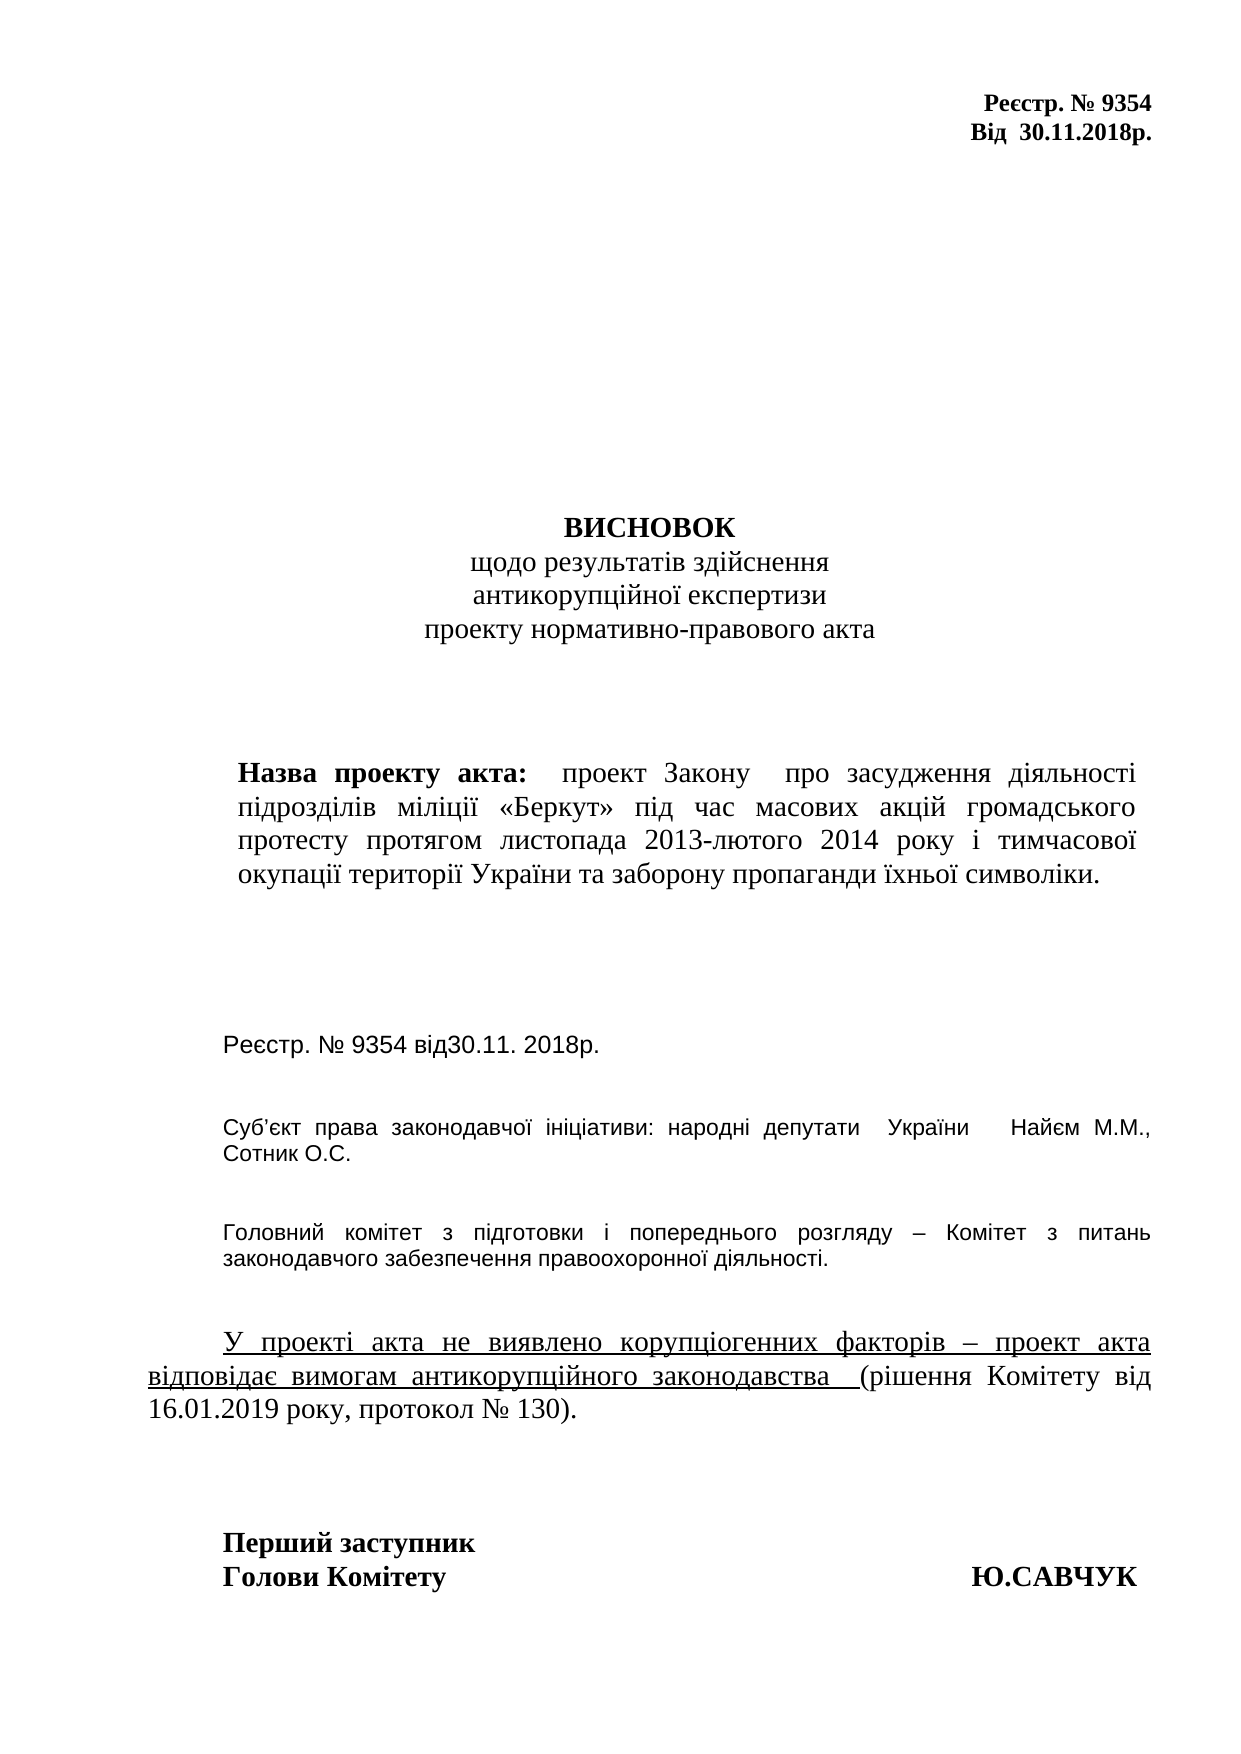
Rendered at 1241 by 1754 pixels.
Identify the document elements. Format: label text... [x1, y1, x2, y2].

table_header [148, 740, 1152, 1001]
text Реєстр. № 9354 [148, 88, 1152, 117]
text У проекті акта не виявлено корупціогенних факторів – проект акта відповідає вимогам антикорупційного законодавства (рішення Комітету від 16.01.2019 року, протокол № 130). [148, 1324, 1152, 1425]
text Головний комітет з підготовки і попереднього розгляду – Комітет з питань законодавчого забезпечення правоохоронної діяльності. [223, 1219, 1152, 1272]
text антикорупційної експертизи [148, 577, 1152, 611]
text ВИСНОВОК [148, 510, 1152, 544]
text Від 30.11.2018р. [148, 117, 1152, 146]
text проекту нормативно-правового акта [148, 611, 1152, 644]
text Реєстр. № 9354 від30.11. 2018р. [223, 1029, 1152, 1058]
text Голови Комітету Ю.САВЧУК [148, 1559, 1152, 1593]
text щодо результатів здійснення [148, 544, 1152, 577]
text Суб’єкт права законодавчої ініціативи: народні депутати України Найєм М.М., Сотник О.С. [223, 1113, 1152, 1166]
text Перший заступник [148, 1526, 1152, 1559]
